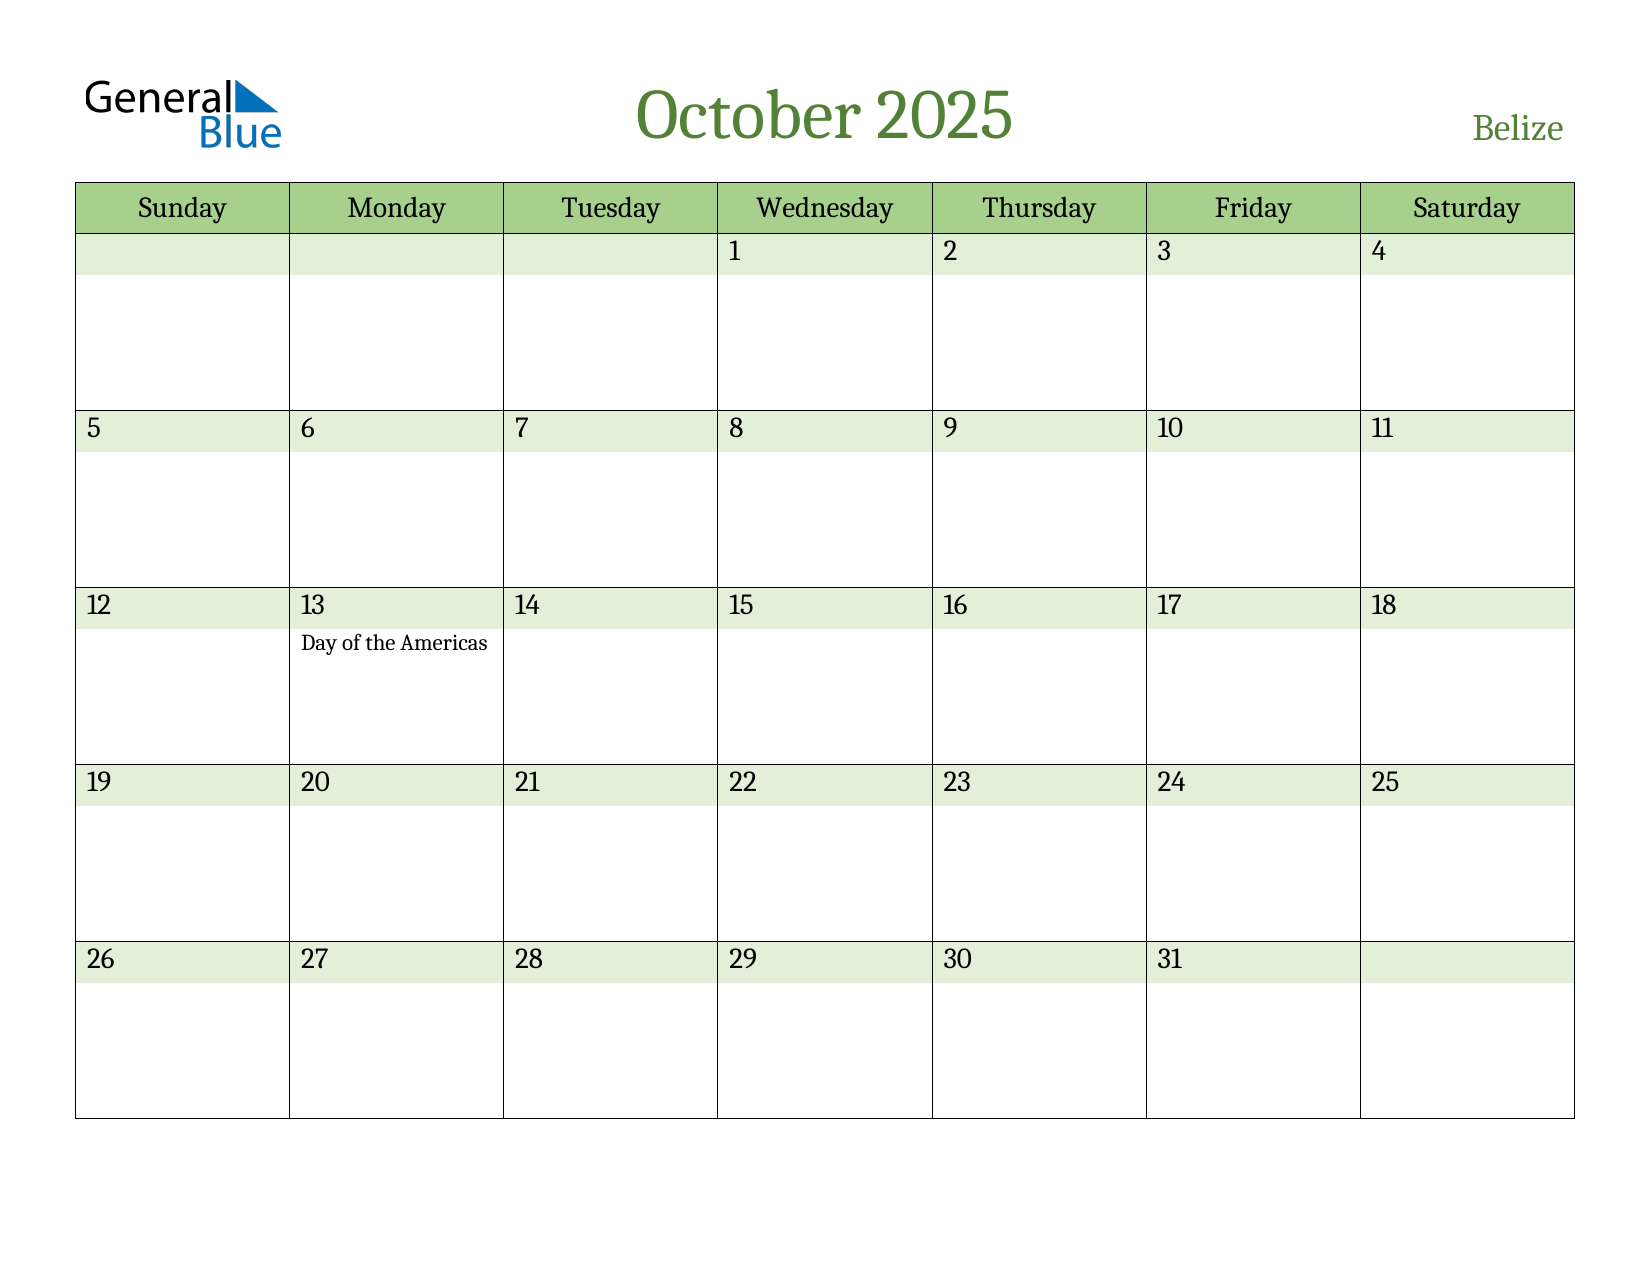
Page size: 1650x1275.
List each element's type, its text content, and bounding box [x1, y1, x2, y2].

table_cell 15 [718, 588, 932, 629]
table_cell [76, 452, 289, 587]
table_cell Day of the Americas [290, 629, 503, 764]
table_cell Monday [290, 183, 503, 233]
table_cell [933, 629, 1146, 764]
table_cell 17 [1147, 588, 1360, 629]
table_cell [1361, 629, 1574, 764]
table_cell [1147, 452, 1360, 587]
table_header [76, 75, 503, 182]
table_cell [504, 629, 717, 764]
table_cell [1361, 806, 1574, 941]
table_cell 12 [76, 588, 289, 629]
table_cell 13 [290, 588, 503, 629]
table_cell 10 [1147, 411, 1360, 452]
table_cell [504, 806, 717, 941]
table_cell [504, 983, 717, 1118]
table_cell Sunday [76, 183, 289, 233]
table_cell 19 [76, 765, 289, 806]
table_cell 14 [504, 588, 717, 629]
table_cell [76, 234, 289, 275]
table_cell Wednesday [718, 183, 932, 233]
table_cell [933, 275, 1146, 410]
table_cell [1361, 942, 1574, 983]
table_cell [933, 452, 1146, 587]
table_cell [76, 629, 289, 764]
picture [86, 80, 281, 148]
table_cell 4 [1361, 234, 1574, 275]
table_cell Friday [1147, 183, 1360, 233]
table_cell [1147, 806, 1360, 941]
table_cell [504, 275, 717, 410]
table_cell 11 [1361, 411, 1574, 452]
table_cell 23 [933, 765, 1146, 806]
table_cell 27 [290, 942, 503, 983]
table_cell [718, 983, 932, 1118]
table_cell [1147, 629, 1360, 764]
table_cell [290, 234, 503, 275]
table_cell 22 [718, 765, 932, 806]
table_cell [76, 983, 289, 1118]
table_cell [1147, 983, 1360, 1118]
table_cell [290, 275, 503, 410]
table_cell 6 [290, 411, 503, 452]
table_cell [76, 806, 289, 941]
table_cell 24 [1147, 765, 1360, 806]
table_cell 26 [76, 942, 289, 983]
table_cell Saturday [1361, 183, 1574, 233]
table_cell 7 [504, 411, 717, 452]
table_cell [1361, 275, 1574, 410]
table_cell [290, 983, 503, 1118]
table_cell 5 [76, 411, 289, 452]
table_cell [504, 452, 717, 587]
table_cell [933, 806, 1146, 941]
table_cell [933, 983, 1146, 1118]
table_cell [718, 806, 932, 941]
table_cell 28 [504, 942, 717, 983]
table_cell 21 [504, 765, 717, 806]
table_cell [718, 452, 932, 587]
table_cell [1361, 452, 1574, 587]
table_cell 2 [933, 234, 1146, 275]
table_cell 29 [718, 942, 932, 983]
table_cell 30 [933, 942, 1146, 983]
table_cell Thursday [933, 183, 1146, 233]
table_cell 16 [933, 588, 1146, 629]
table_cell [504, 234, 717, 275]
table_cell 8 [718, 411, 932, 452]
table_cell 31 [1147, 942, 1360, 983]
table_cell [290, 806, 503, 941]
table_cell 20 [290, 765, 503, 806]
table_header October 2025 [504, 75, 1146, 182]
table_cell [290, 452, 503, 587]
table_cell 3 [1147, 234, 1360, 275]
table_header Belize [1146, 75, 1574, 182]
table_cell 25 [1361, 765, 1574, 806]
table_cell Tuesday [504, 183, 717, 233]
table_cell 18 [1361, 588, 1574, 629]
table_cell [718, 629, 932, 764]
table_cell [1361, 983, 1574, 1118]
table_cell [718, 275, 932, 410]
table_cell [76, 275, 289, 410]
table_cell 1 [718, 234, 932, 275]
table_cell 9 [933, 411, 1146, 452]
table_cell [1147, 275, 1360, 410]
